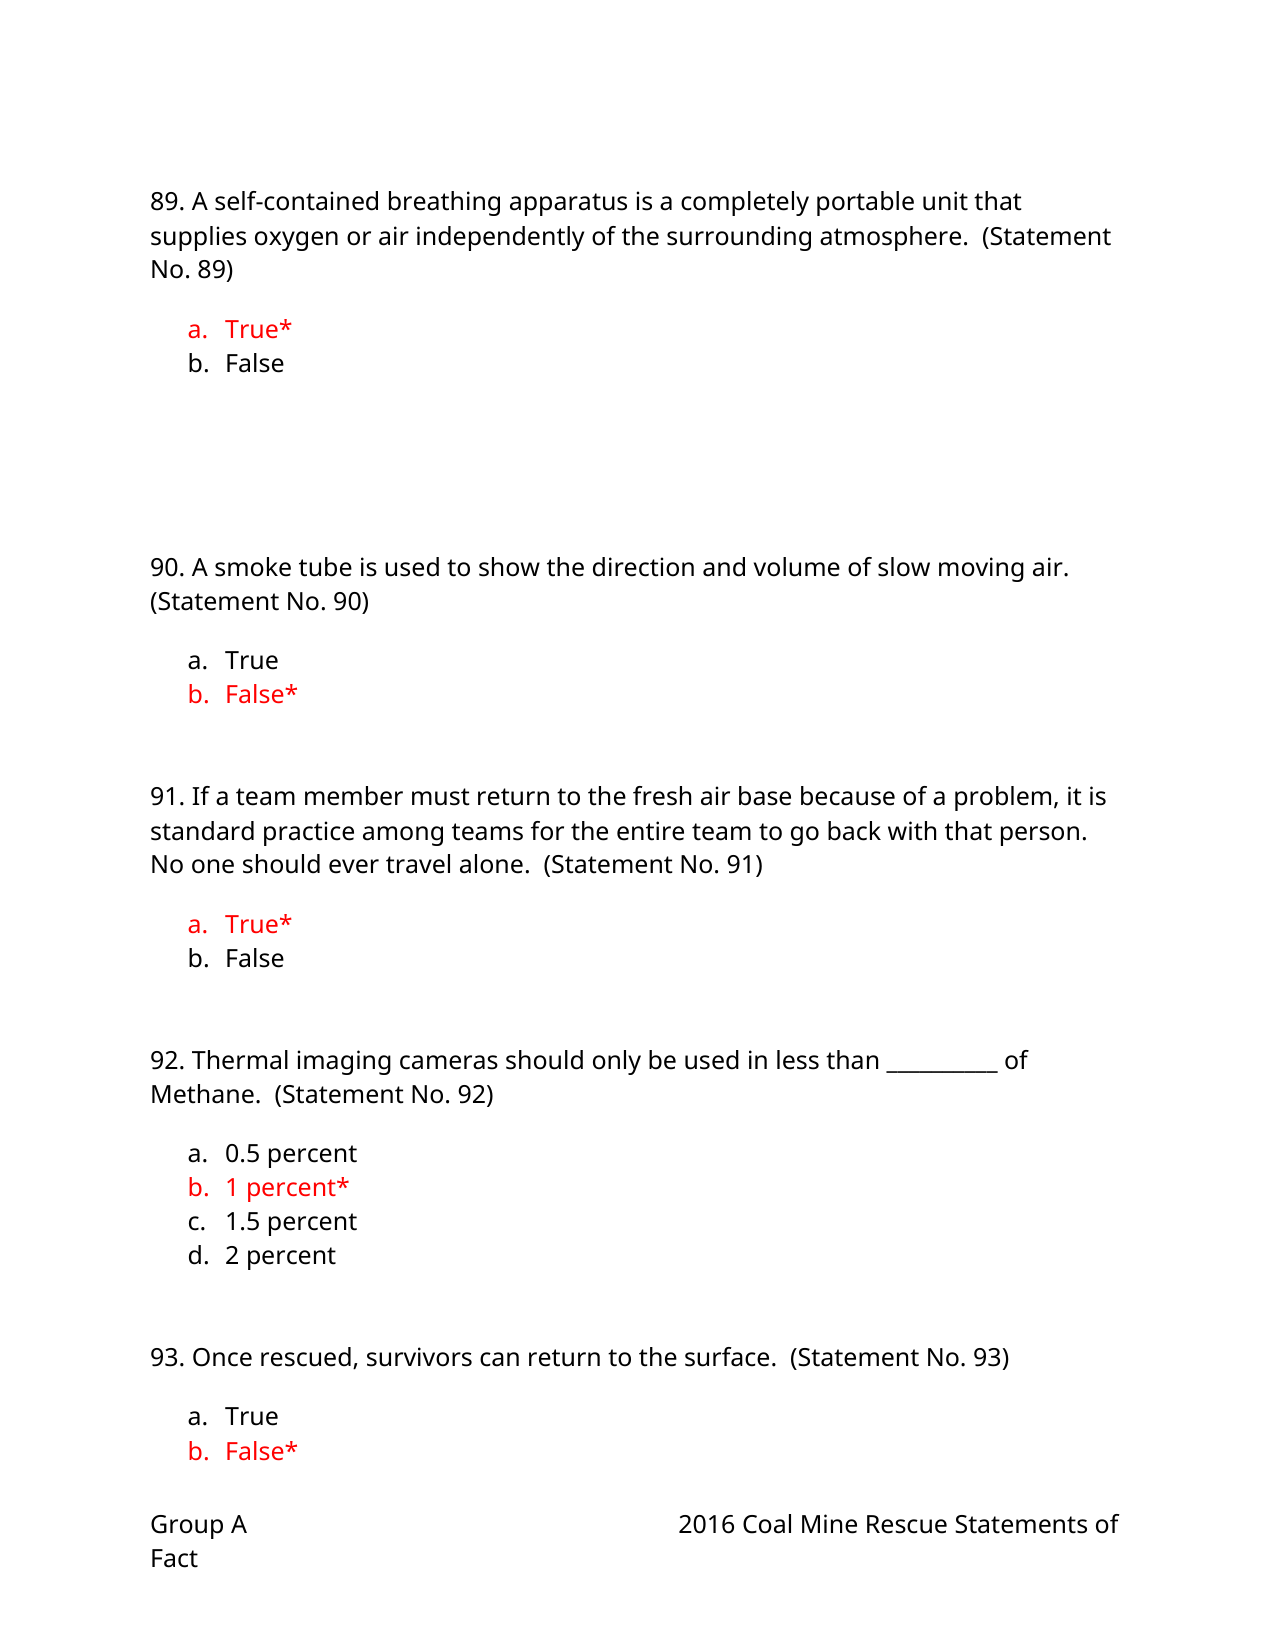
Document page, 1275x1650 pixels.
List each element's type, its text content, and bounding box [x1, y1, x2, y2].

list False* [187, 677, 1125, 711]
list True* [187, 311, 1125, 345]
text 91. If a team member must return to the fresh air base because of a problem, it is standard practice among teams for the entire team to go back with that person. No one should ever travel alone. (Statement No. 91) [150, 779, 1125, 881]
list 0.5 percent [187, 1136, 1125, 1170]
list 1.5 percent [187, 1204, 1125, 1238]
text 92. Thermal imaging cameras should only be used in less than __________ of Methane. (Statement No. 92) [150, 1042, 1125, 1111]
list 2 percent [187, 1238, 1125, 1272]
list True [187, 643, 1125, 677]
list True [187, 1399, 1125, 1433]
text 89. A self-contained breathing apparatus is a completely portable unit that supplies oxygen or air independently of the surrounding atmosphere. (Statement No. 89) [150, 184, 1125, 286]
list True* [187, 906, 1125, 940]
list 1 percent* [187, 1170, 1125, 1204]
list False [187, 940, 1125, 974]
text 93. Once rescued, survivors can return to the surface. (Statement No. 93) [150, 1340, 1125, 1374]
text 90. A smoke tube is used to show the direction and volume of slow moving air. (Statement No. 90) [150, 550, 1125, 618]
list False [187, 345, 1125, 379]
list False* [187, 1433, 1125, 1467]
